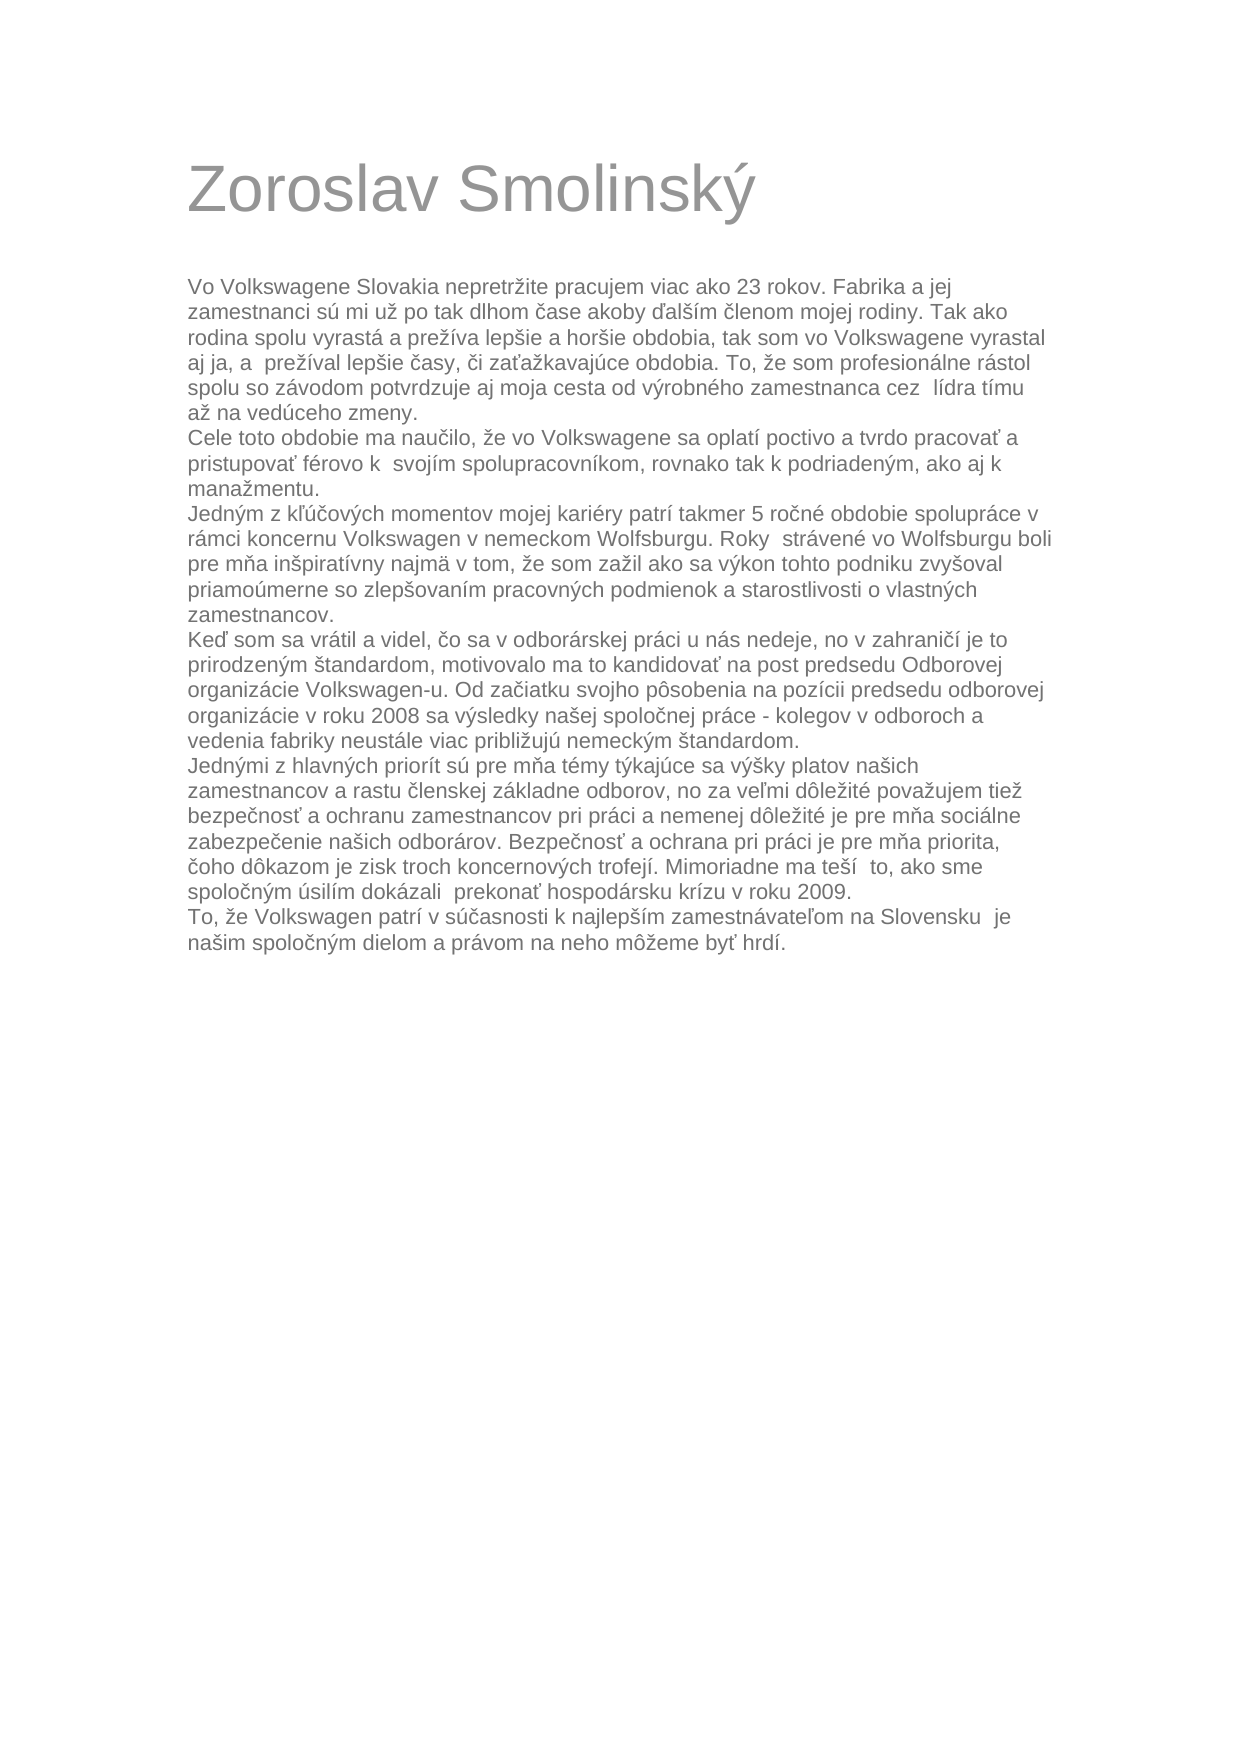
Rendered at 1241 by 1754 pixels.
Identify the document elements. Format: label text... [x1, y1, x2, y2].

text Zoroslav Smolinský [187, 150, 1053, 226]
text Vo Volkswagene Slovakia nepretržite pracujem viac ako 23 rokov. Fabrika a jej zamestnanci sú mi už po tak dlhom čase akoby ďalším členom mojej rodiny. Tak ako rodina spolu vyrastá a prežíva lepšie a horšie obdobia, tak som vo Volkswagene vyrastal aj ja, a prežíval lepšie časy, či zaťažkavajúce obdobia. To, že som profesionálne rástol spolu so závodom potvrdzuje aj moja cesta od výrobného zamestnanca cez lídra tímu až na vedúceho zmeny. [187, 274, 1053, 425]
text Jednými z hlavných priorít sú pre mňa témy týkajúce sa výšky platov našich zamestnancov a rastu členskej základne odborov, no za veľmi dôležité považujem tiež bezpečnosť a ochranu zamestnancov pri práci a nemenej dôležité je pre mňa sociálne zabezpečenie našich odborárov. Bezpečnosť a ochrana pri práci je pre mňa priorita, čoho dôkazom je zisk troch koncernových trofejí. Mimoriadne ma teší to, ako sme spoločným úsilím dokázali prekonať hospodársku krízu v roku 2009. [187, 753, 1053, 904]
text Jedným z kľúčových momentov mojej kariéry patrí takmer 5 ročné obdobie spolupráce v rámci koncernu Volkswagen v nemeckom Wolfsburgu. Roky strávené vo Wolfsburgu boli pre mňa inšpiratívny najmä v tom, že som zažil ako sa výkon tohto podniku zvyšoval priamoúmerne so zlepšovaním pracovných podmienok a starostlivosti o vlastných zamestnancov. [187, 501, 1053, 627]
text To, že Volkswagen patrí v súčasnosti k najlepším zamestnávateľom na Slovensku je našim spoločným dielom a právom na neho môžeme byť hrdí. [187, 904, 1053, 954]
text Cele toto obdobie ma naučilo, že vo Volkswagene sa oplatí poctivo a tvrdo pracovať a pristupovať férovo k svojím spolupracovníkom, rovnako tak k podriadeným, ako aj k manažmentu. [187, 425, 1053, 501]
text Keď som sa vrátil a videl, čo sa v odborárskej práci u nás nedeje, no v zahraničí je to prirodzeným štandardom, motivovalo ma to kandidovať na post predsedu Odborovej organizácie Volkswagen-u. Od začiatku svojho pôsobenia na pozícii predsedu odborovej organizácie v roku 2008 sa výsledky našej spoločnej práce - kolegov v odboroch a vedenia fabriky neustále viac približujú nemeckým štandardom. [187, 627, 1053, 753]
